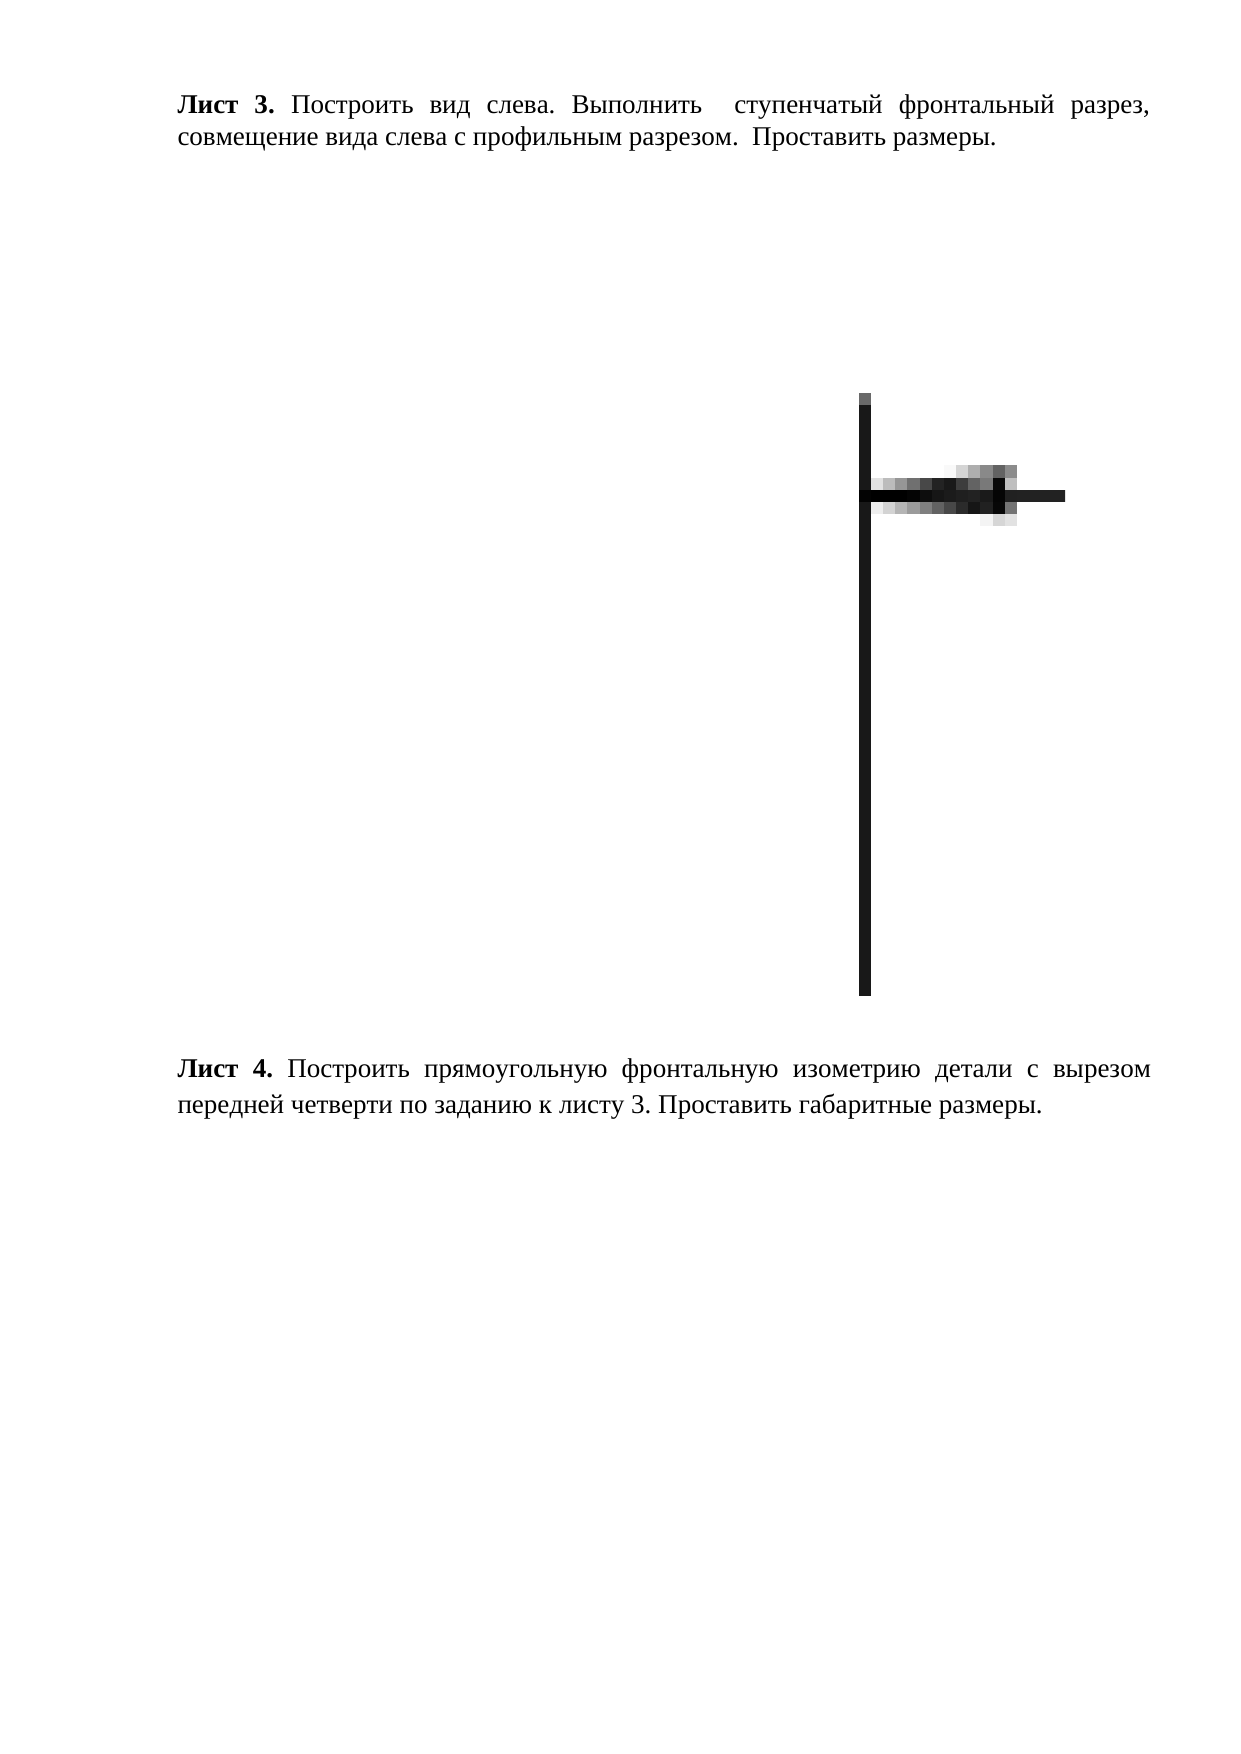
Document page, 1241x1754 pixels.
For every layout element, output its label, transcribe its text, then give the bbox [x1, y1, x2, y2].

text Лист 4. Построить прямоугольную фронтальную изометрию детали с вырезом передней четверти по заданию к листу 3. Проставить габаритные размеры. [177, 1053, 1152, 1119]
text Лист 3. Построить вид слева. Выполнить ступенчатый фронтальный разрез, совмещение вида слева с профильным разрезом. Проставить размеры. [177, 89, 1152, 151]
